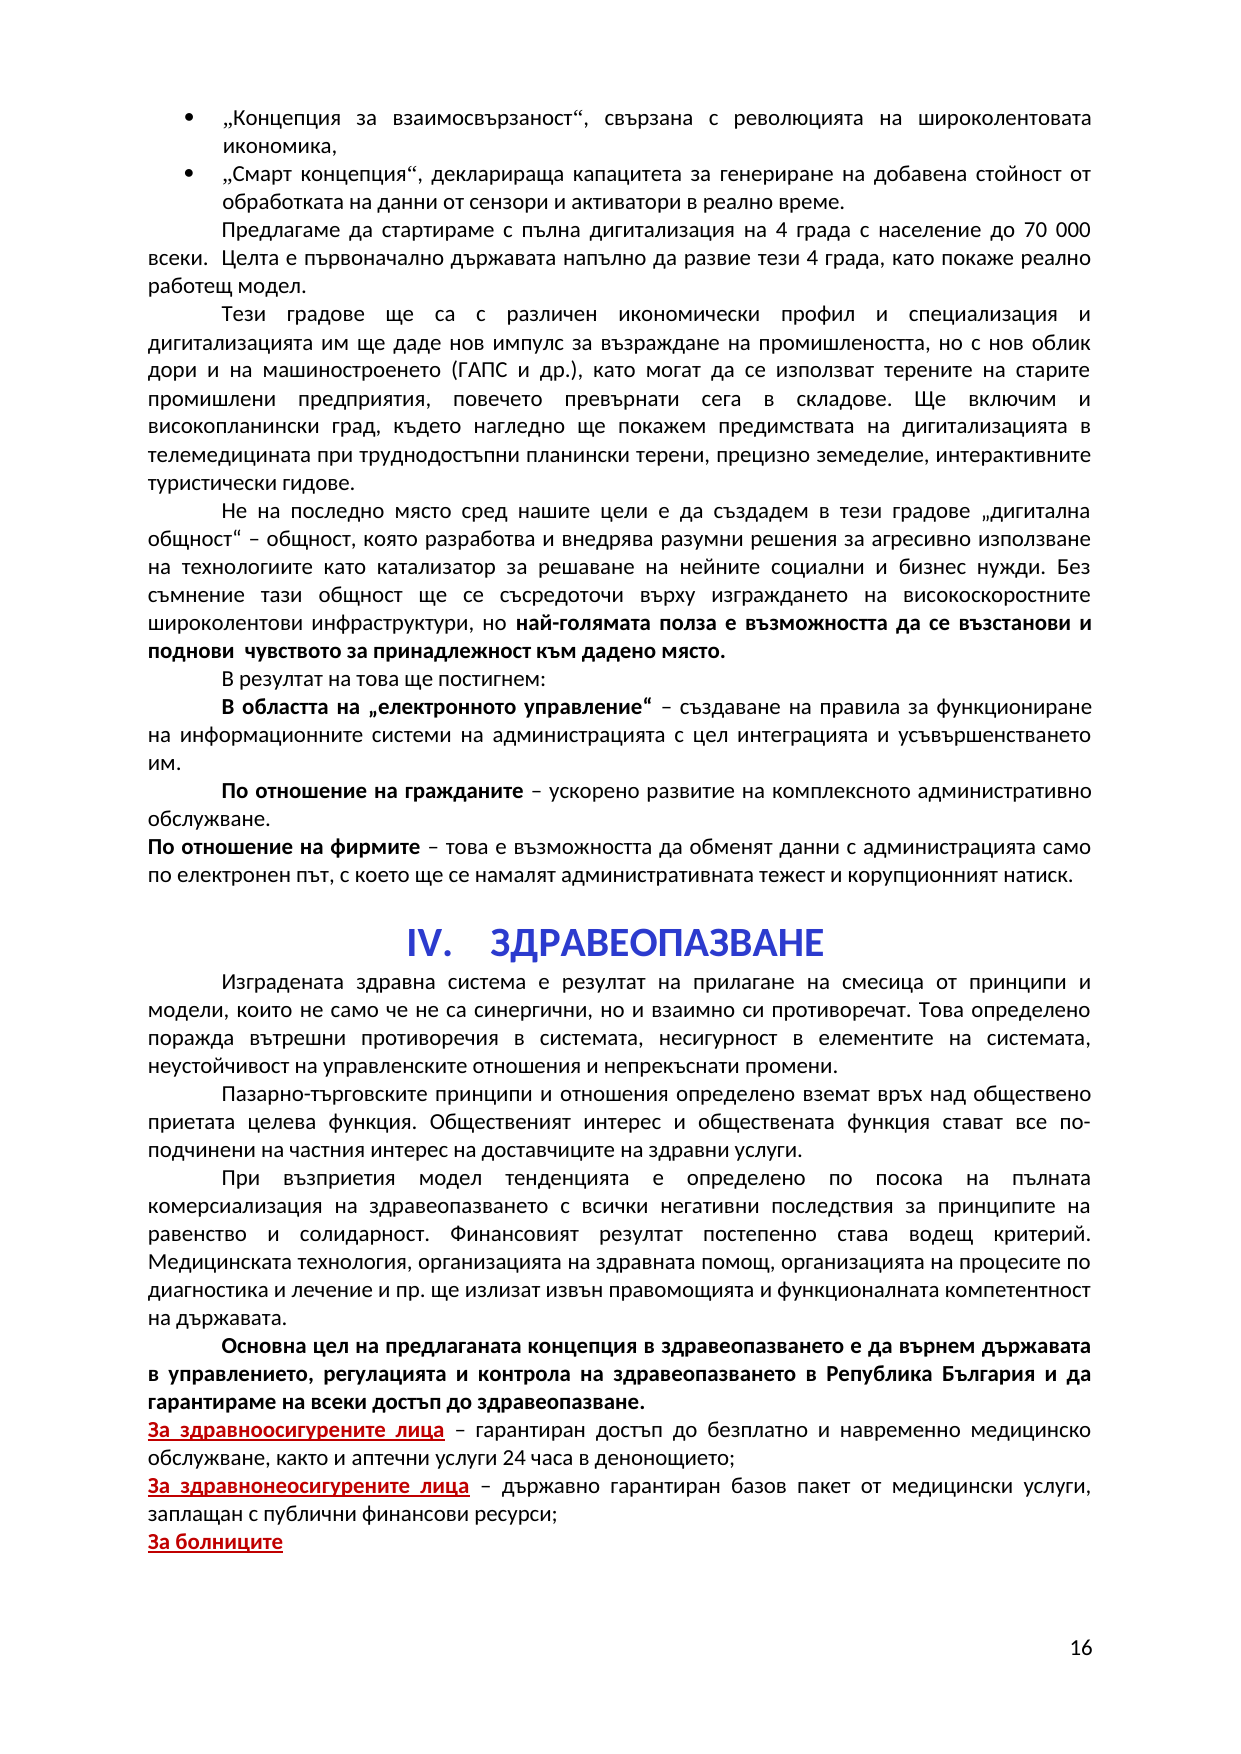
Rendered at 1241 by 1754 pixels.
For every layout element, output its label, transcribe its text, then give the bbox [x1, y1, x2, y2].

subtitle ЗДРАВЕОПАЗВАНЕ [185, 916, 1092, 967]
text За здравноосигурените лица – гарантиран достъп до безплатно и навременно медицинско обслужване, както и аптечни услуги 24 часа в денонощието; [148, 1415, 1092, 1471]
text Тези градове ще са с различен икономически профил и специализация и дигитализацията им ще даде нов импулс за възраждане на промишлеността, но с нов облик дори и на машиностроенето (ГАПС и др.), като могат да се използват терените на старите промишлени предприятия, повечето превърнати сега в складове. Ще включим и високопланински град, където нагледно ще покажем предимствата на дигитализацията в телемедицината при труднодостъпни планински терени, прецизно земеделие, интерактивните туристически гидове. [148, 299, 1092, 496]
text Предлагаме да стартираме с пълна дигитализация на 4 града с население до 70 000 всеки. Целта е първоначално държавата напълно да развие тези 4 града, като покаже реално работещ модел. [148, 216, 1092, 299]
text Изградената здравна система е резултат на прилагане на смесица от принципи и модели, които не само че не са синергични, но и взаимно си противоречат. Това определено поражда вътрешни противоречия в системата, несигурност в елементите на системата, неустойчивост на управленските отношения и непрекъснати промени. [148, 967, 1092, 1079]
text Пазарно-търговските принципи и отношения определено вземат връх над обществено приетата целева функция. Общественият интерес и обществената функция стават все по- подчинени на частния интерес на доставчиците на здравни услуги. [148, 1079, 1092, 1163]
text При възприетия модел тенденцията е определено по посока на пълната комерсиализация на здравеопазването с всички негативни последствия за принципите на равенство и солидарност. Финансовият резултат постепенно става водещ критерий. Медицинската технология, организацията на здравната помощ, организацията на процесите по диагностика и лечение и пр. ще излизат извън правомощията и функционалната компетентност на държавата. [148, 1163, 1092, 1331]
list „Смарт концепция“, декларираща капацитета за генериране на добавена стойност от обработката на данни от сензори и активатори в реално време. [185, 159, 1092, 216]
text По отношение на гражданите – ускорено развитие на комплексното административно обслужване. [148, 776, 1092, 832]
text В резултат на това ще постигнем: [148, 664, 1092, 692]
text В областта на „електронното управление“ – създаване на правила за функциониране на информационните системи на администрацията с цел интеграцията и усъвършенстването им. [148, 692, 1092, 776]
text За здравнонеосигурените лица – държавно гарантиран базов пакет от медицински услуги, заплащан с публични финансови ресурси; [148, 1471, 1092, 1527]
text Не на последно място сред нашите цели е да създадем в тези градове „дигитална общност“ – общност, която разработва и внедрява разумни решения за агресивно използване на технологиите като катализатор за решаване на нейните социални и бизнес нужди. Без съмнение тази общност ще се съсредоточи върху изграждането на високоскоростните широколентови инфраструктури, но най-голямата полза е възможността да се възстанови и поднови чувството за принадлежност към дадено място. [148, 496, 1092, 664]
list „Концепция за взаимосвързаност“, свързана с революцията на широколентовата икономика, [185, 103, 1092, 159]
text Основна цел на предлаганата концепция в здравеопазването е да върнем държавата в управлението, регулацията и контрола на здравеопазването в Република България и да гарантираме на всеки достъп до здравеопазване. [148, 1331, 1092, 1415]
text По отношение на фирмите – това е възможността да обменят данни с администрацията само по електронен път, с което ще се намалят административната тежест и корупционният натиск. [148, 832, 1092, 888]
text За болниците [148, 1527, 1092, 1555]
